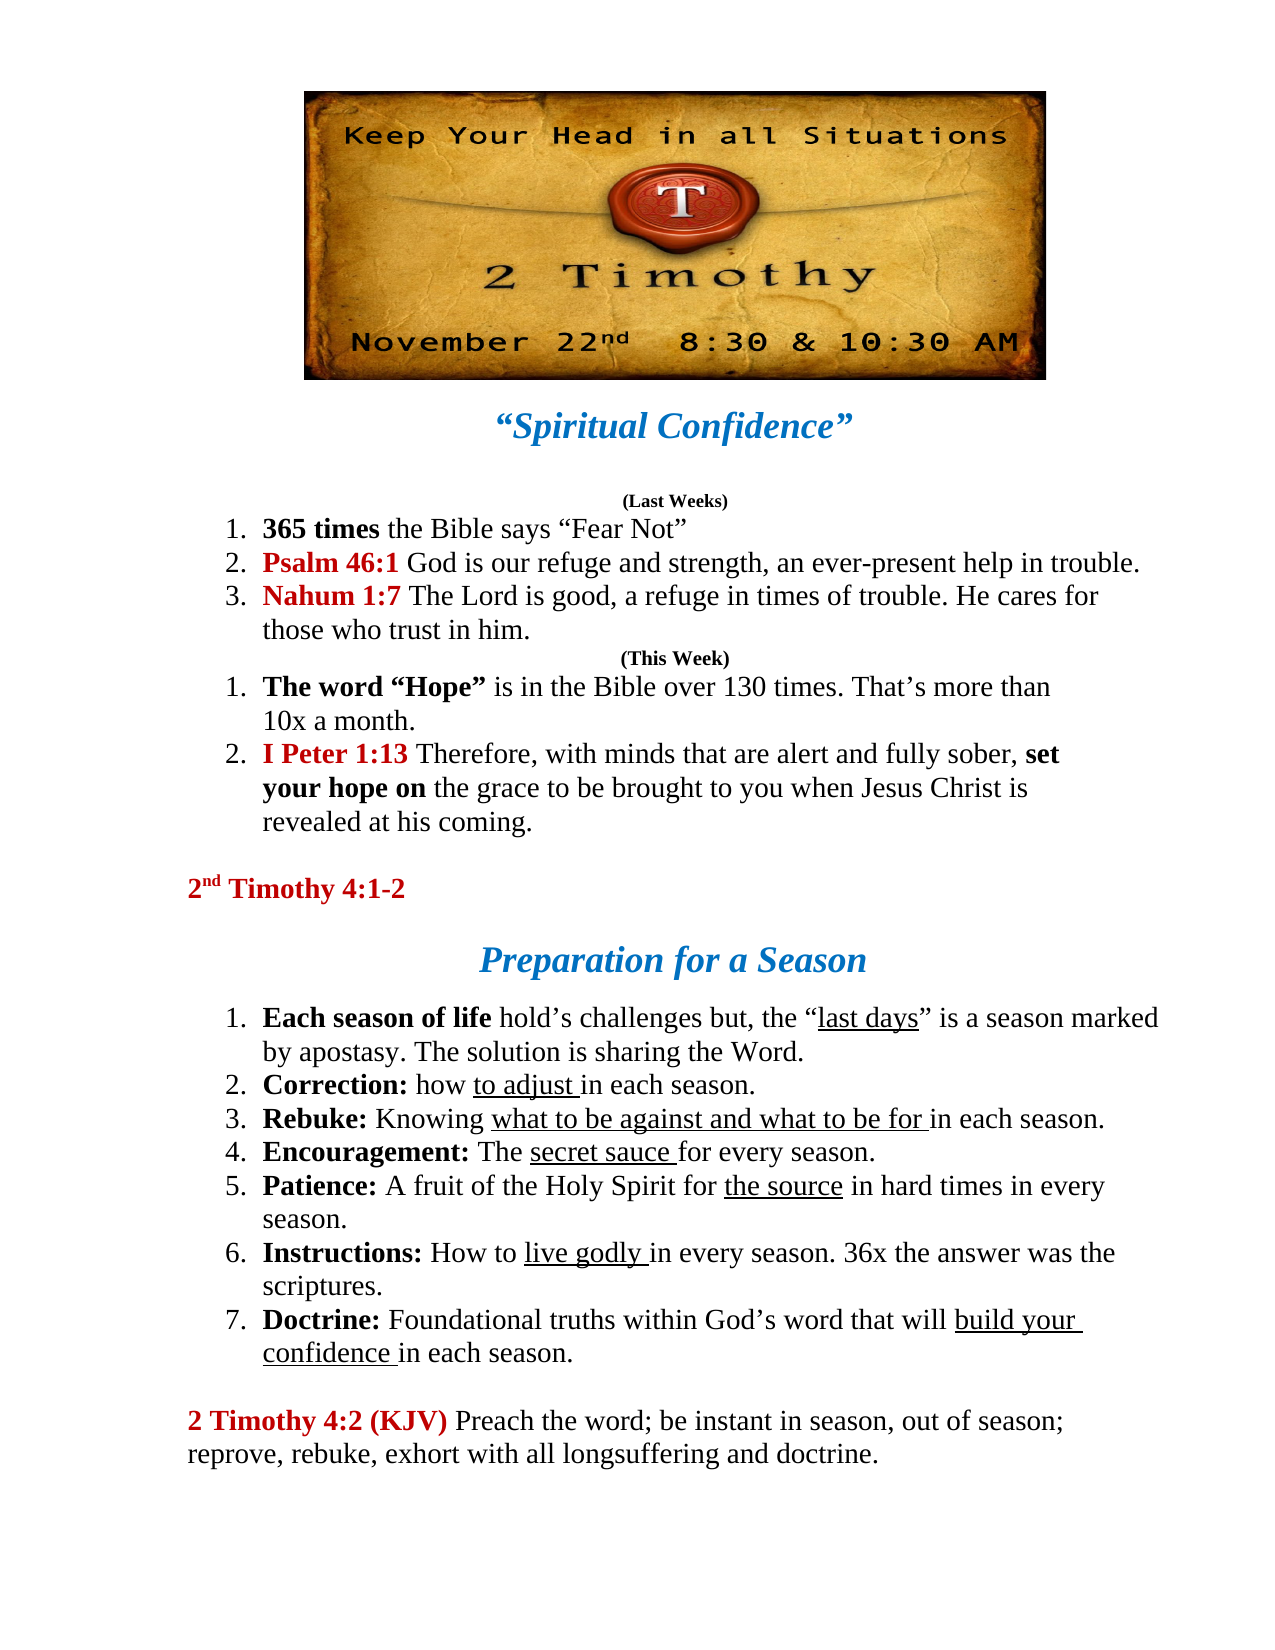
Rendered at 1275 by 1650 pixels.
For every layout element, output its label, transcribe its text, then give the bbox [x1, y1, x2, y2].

list Correction: how to adjust in each season. [225, 1067, 1162, 1101]
text (Last Weeks) [187, 447, 1162, 511]
text 2 Timothy 4:2 (KJV) Preach the word; be instant in season, out of season; reprove, rebuke, exhort with all longsuffering and doctrine. [187, 1403, 1162, 1470]
list 365 times the Bible says “Fear Not” [225, 511, 1162, 545]
text 2nd Timothy 4:1-2 [187, 871, 1162, 904]
list Doctrine: Foundational truths within God’s word that will build your confidence in each season. [225, 1302, 1162, 1369]
list Rebuke: Knowing what to be against and what to be for in each season. [225, 1101, 1162, 1134]
list Patience: A fruit of the Holy Spirit for the source in hard times in every season. [225, 1168, 1162, 1235]
text Preparation for a Season [187, 938, 1162, 981]
list I Peter 1:13 Therefore, with minds that are alert and fully sober, set your hope on the grace to be brought to you when Jesus Christ is revealed at his coming. [225, 737, 1106, 837]
list The word “Hope” is in the Bible over 130 times. That’s more than 10x a month. [225, 669, 1097, 737]
text “Spiritual Confidence” [187, 403, 1162, 447]
list Each season of life hold’s challenges but, the “last days” is a season marked by apostasy. The solution is sharing the Word. [225, 1000, 1162, 1067]
list Nahum 1:7 The Lord is good, a refuge in times of trouble. He cares for those who trust in him. [225, 578, 1162, 645]
list Encouragement: The secret sauce for every season. [225, 1134, 1162, 1168]
list Instructions: How to live godly in every season. 36x the answer was the scriptures. [225, 1235, 1162, 1302]
text (This Week) [187, 645, 1162, 669]
list Psalm 46:1 God is our refuge and strength, an ever-present help in trouble. [225, 545, 1162, 578]
